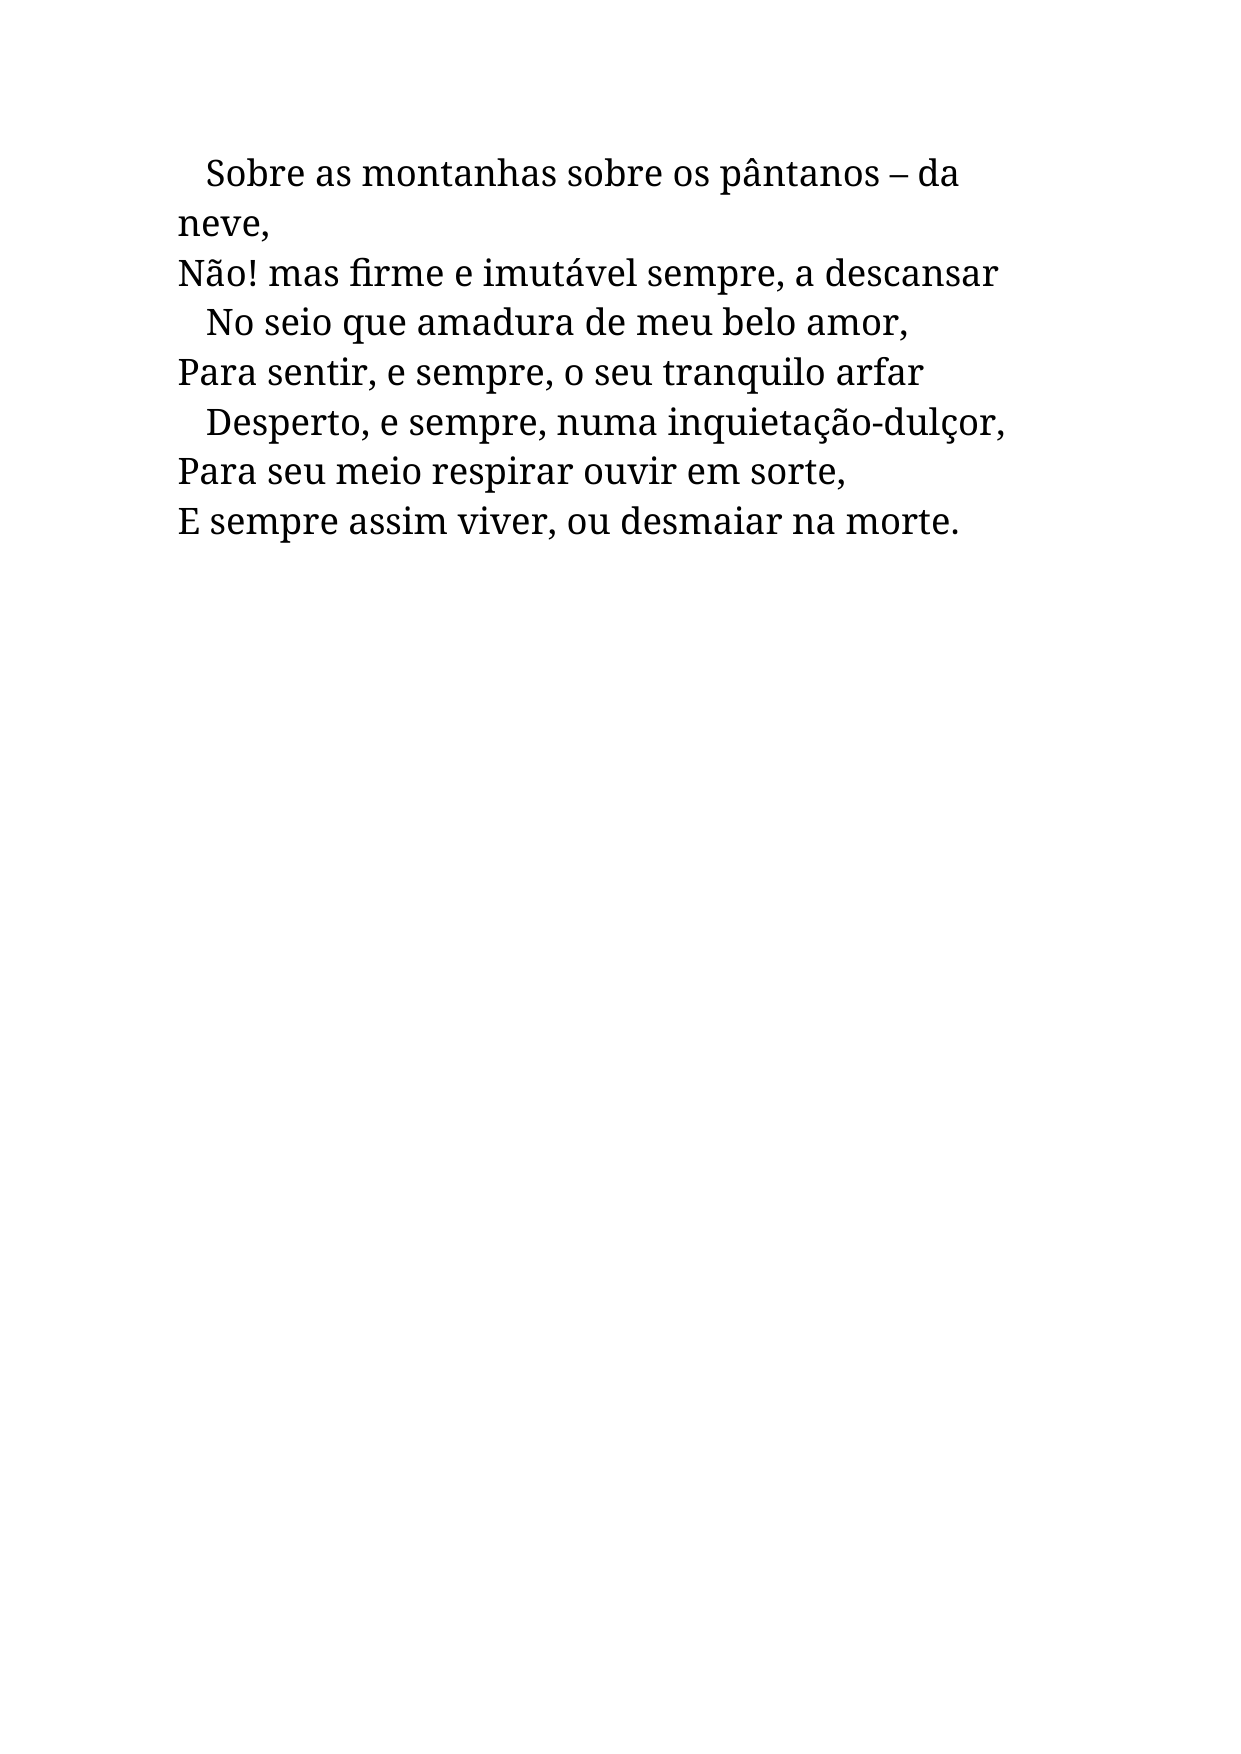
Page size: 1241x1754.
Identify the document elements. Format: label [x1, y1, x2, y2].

text [177, 148, 1063, 545]
